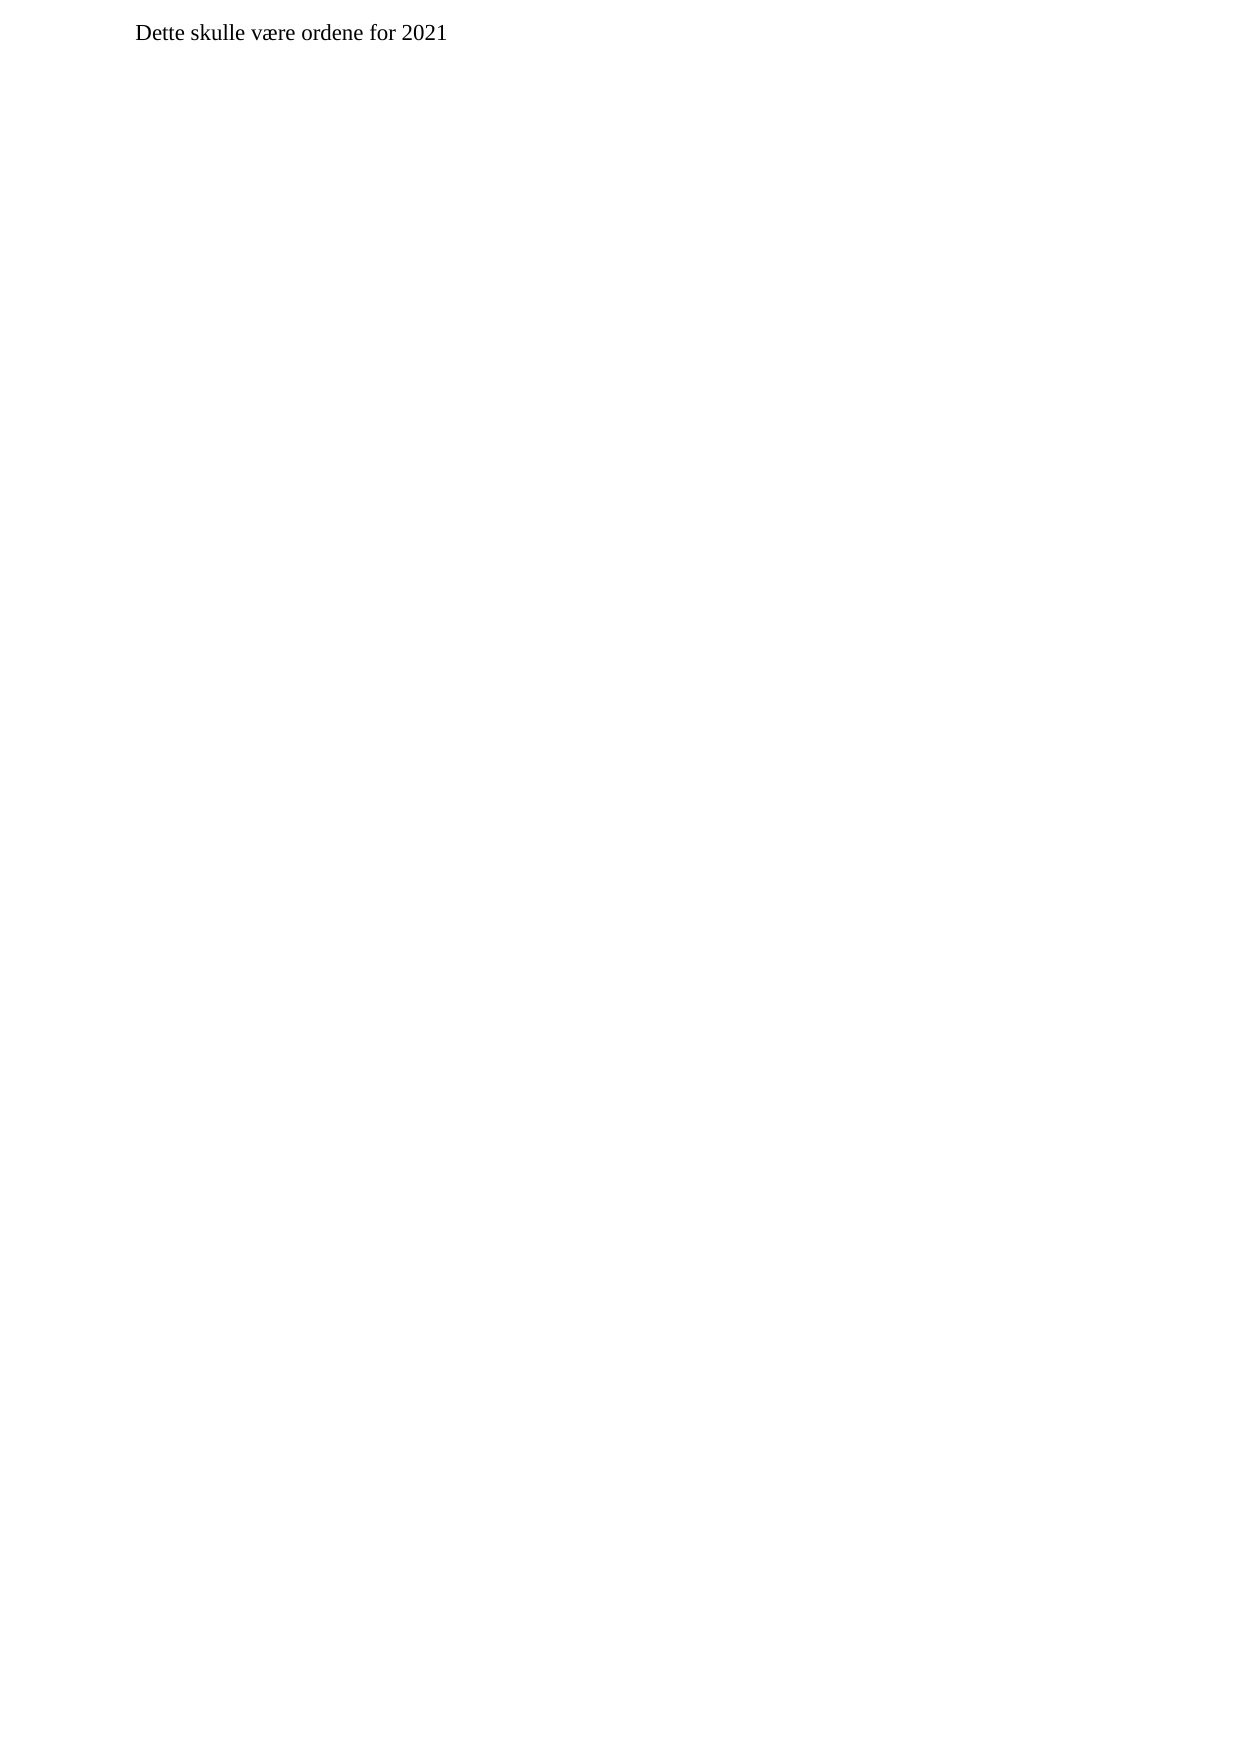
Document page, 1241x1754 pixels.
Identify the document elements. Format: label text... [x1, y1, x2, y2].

text Dette skulle være ordene for 2021 [118, 19, 1193, 46]
